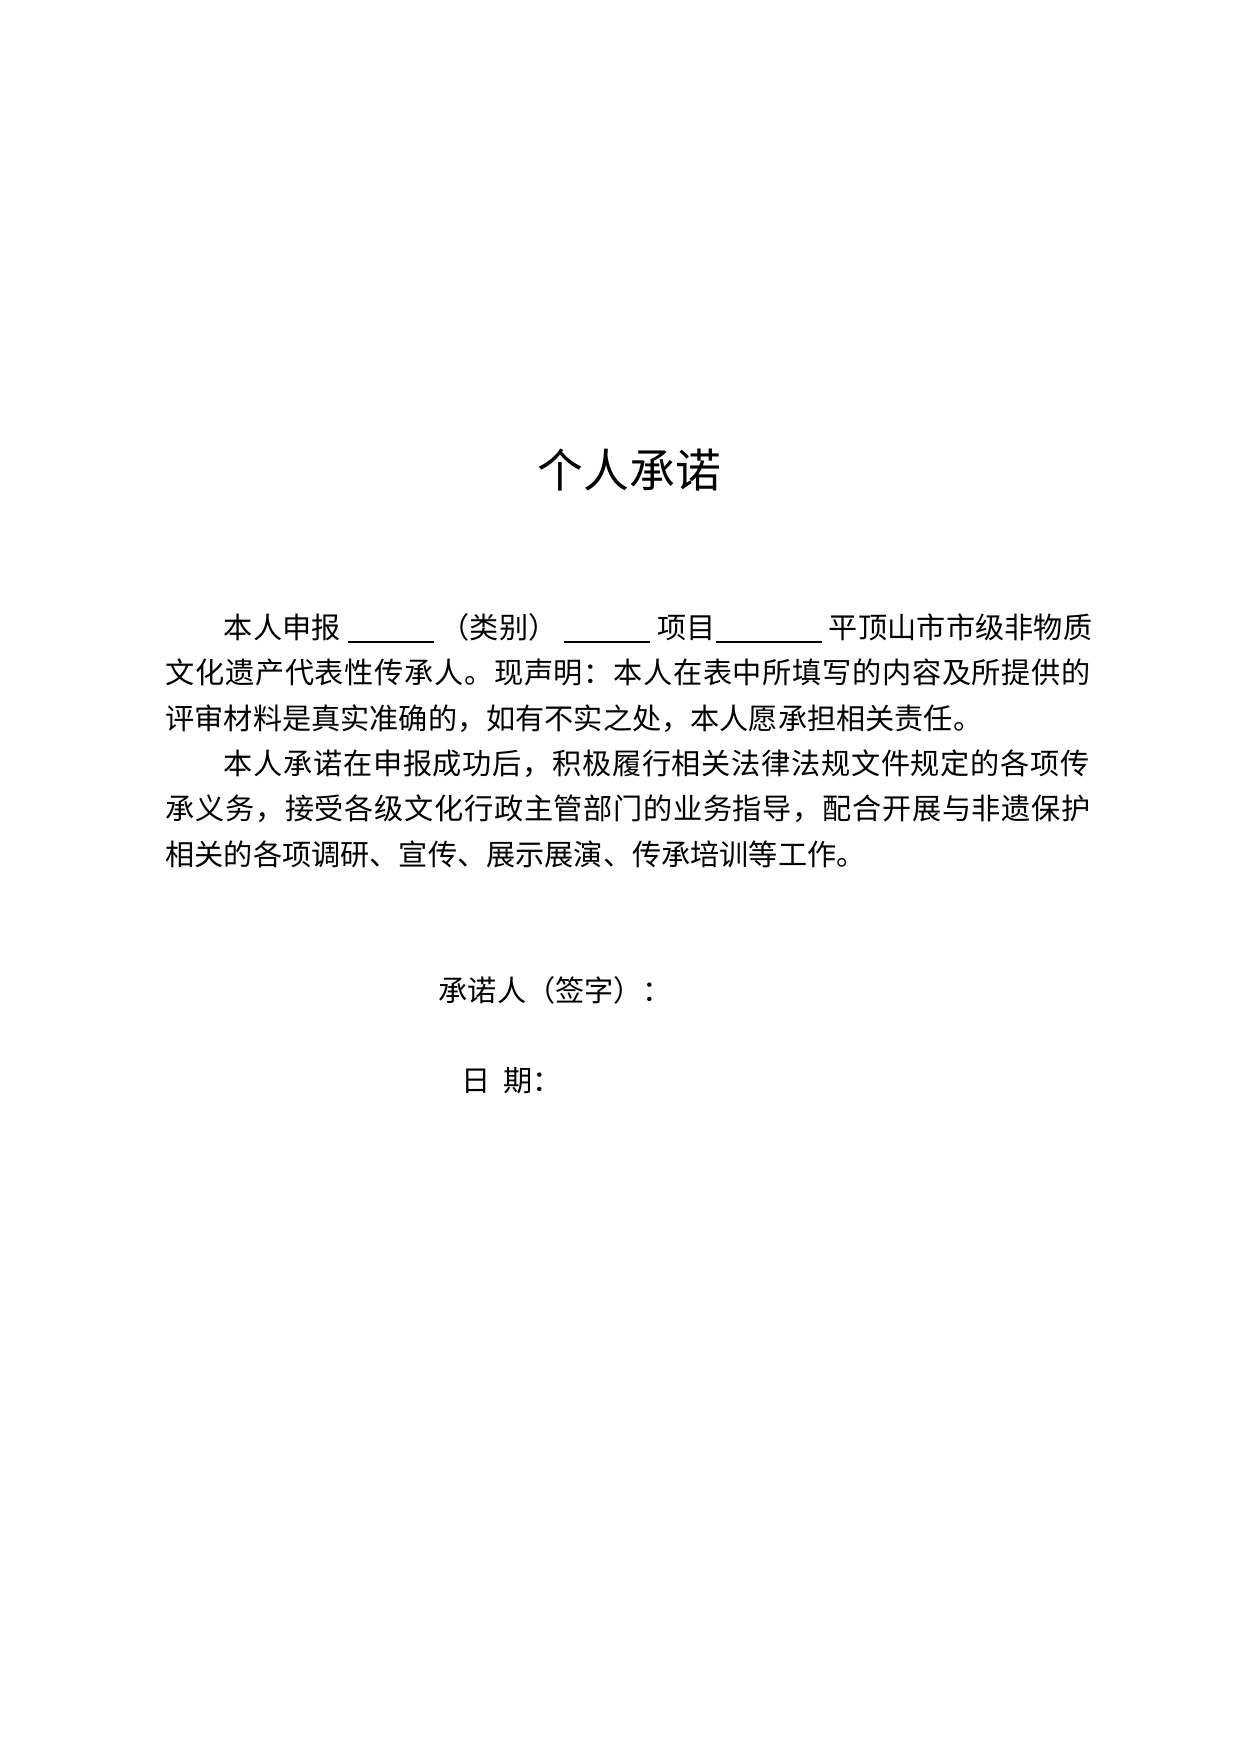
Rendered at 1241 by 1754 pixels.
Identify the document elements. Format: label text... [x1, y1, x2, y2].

text 本人承诺在申报成功后，积极履行相关法律法规文件规定的各项传承义务，接受各级文化行政主管部门的业务指导，配合开展与非遗保护相关的各项调研、宣传、展示展演、传承培训等工作。 [165, 739, 1092, 875]
text 日 期： [165, 1056, 1092, 1102]
text 承诺人（签字）： [165, 966, 1092, 1011]
text 个人承诺 [165, 422, 1092, 512]
text 本人申报 （类别） 项目 平顶山市市级非物质文化遗产代表性传承人。现声明：本人在表中所填写的内容及所提供的评审材料是真实准确的，如有不实之处，本人愿承担相关责任。 [165, 603, 1092, 739]
